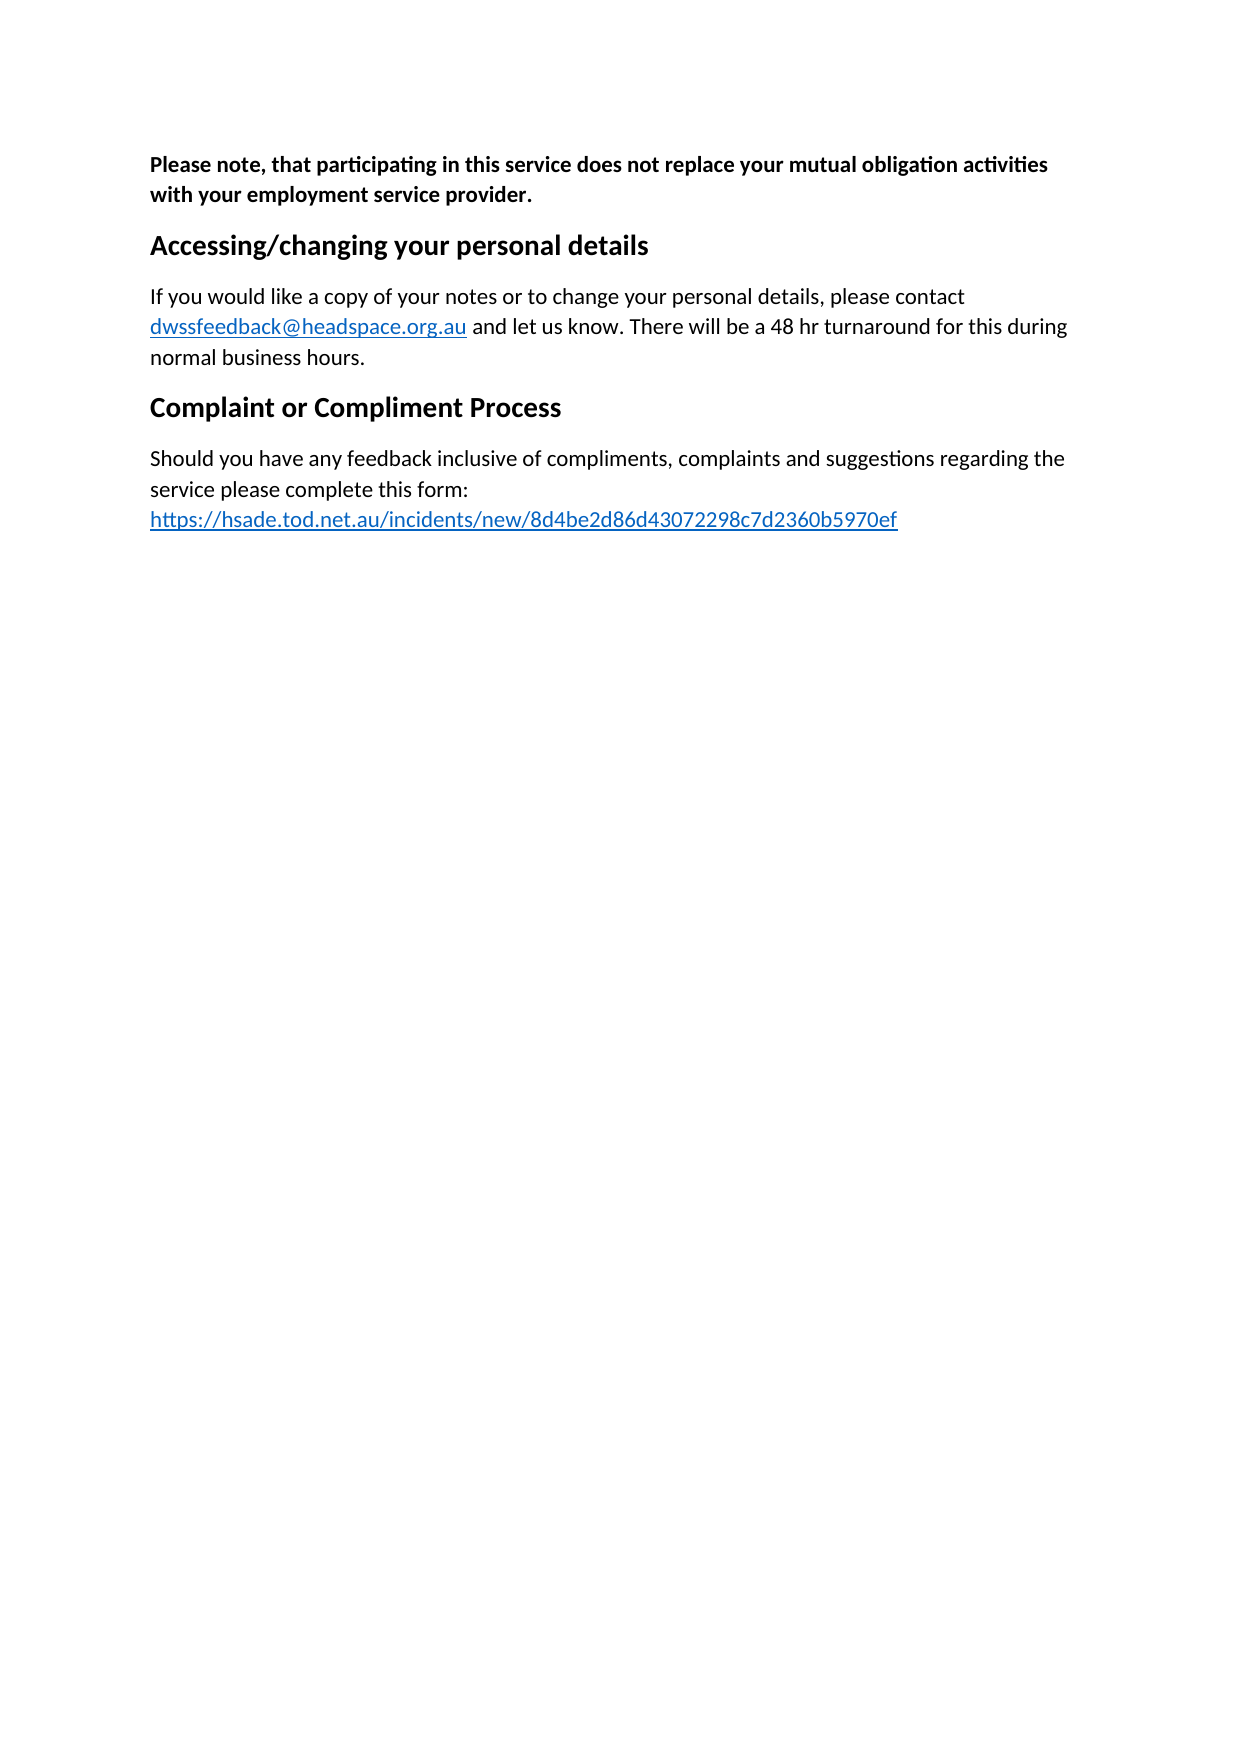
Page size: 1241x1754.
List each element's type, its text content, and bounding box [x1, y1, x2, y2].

text Should you have any feedback inclusive of compliments, complaints and suggestions regarding the service please complete this form: https://hsade.tod.net.au/incidents/new/8d4be2d86d43072298c7d2360b5970ef [150, 444, 1090, 533]
text Complaint or Compliment Process [150, 389, 1090, 425]
text If you would like a copy of your notes or to change your personal details, please contact dwssfeedback@headspace.org.au and let us know. There will be a 48 hr turnaround for this during normal business hours. [150, 282, 1090, 371]
text Accessing/changing your personal details [150, 227, 1090, 263]
text Please note, that participating in this service does not replace your mutual obligation activities with your employment service provider. [150, 150, 1090, 208]
